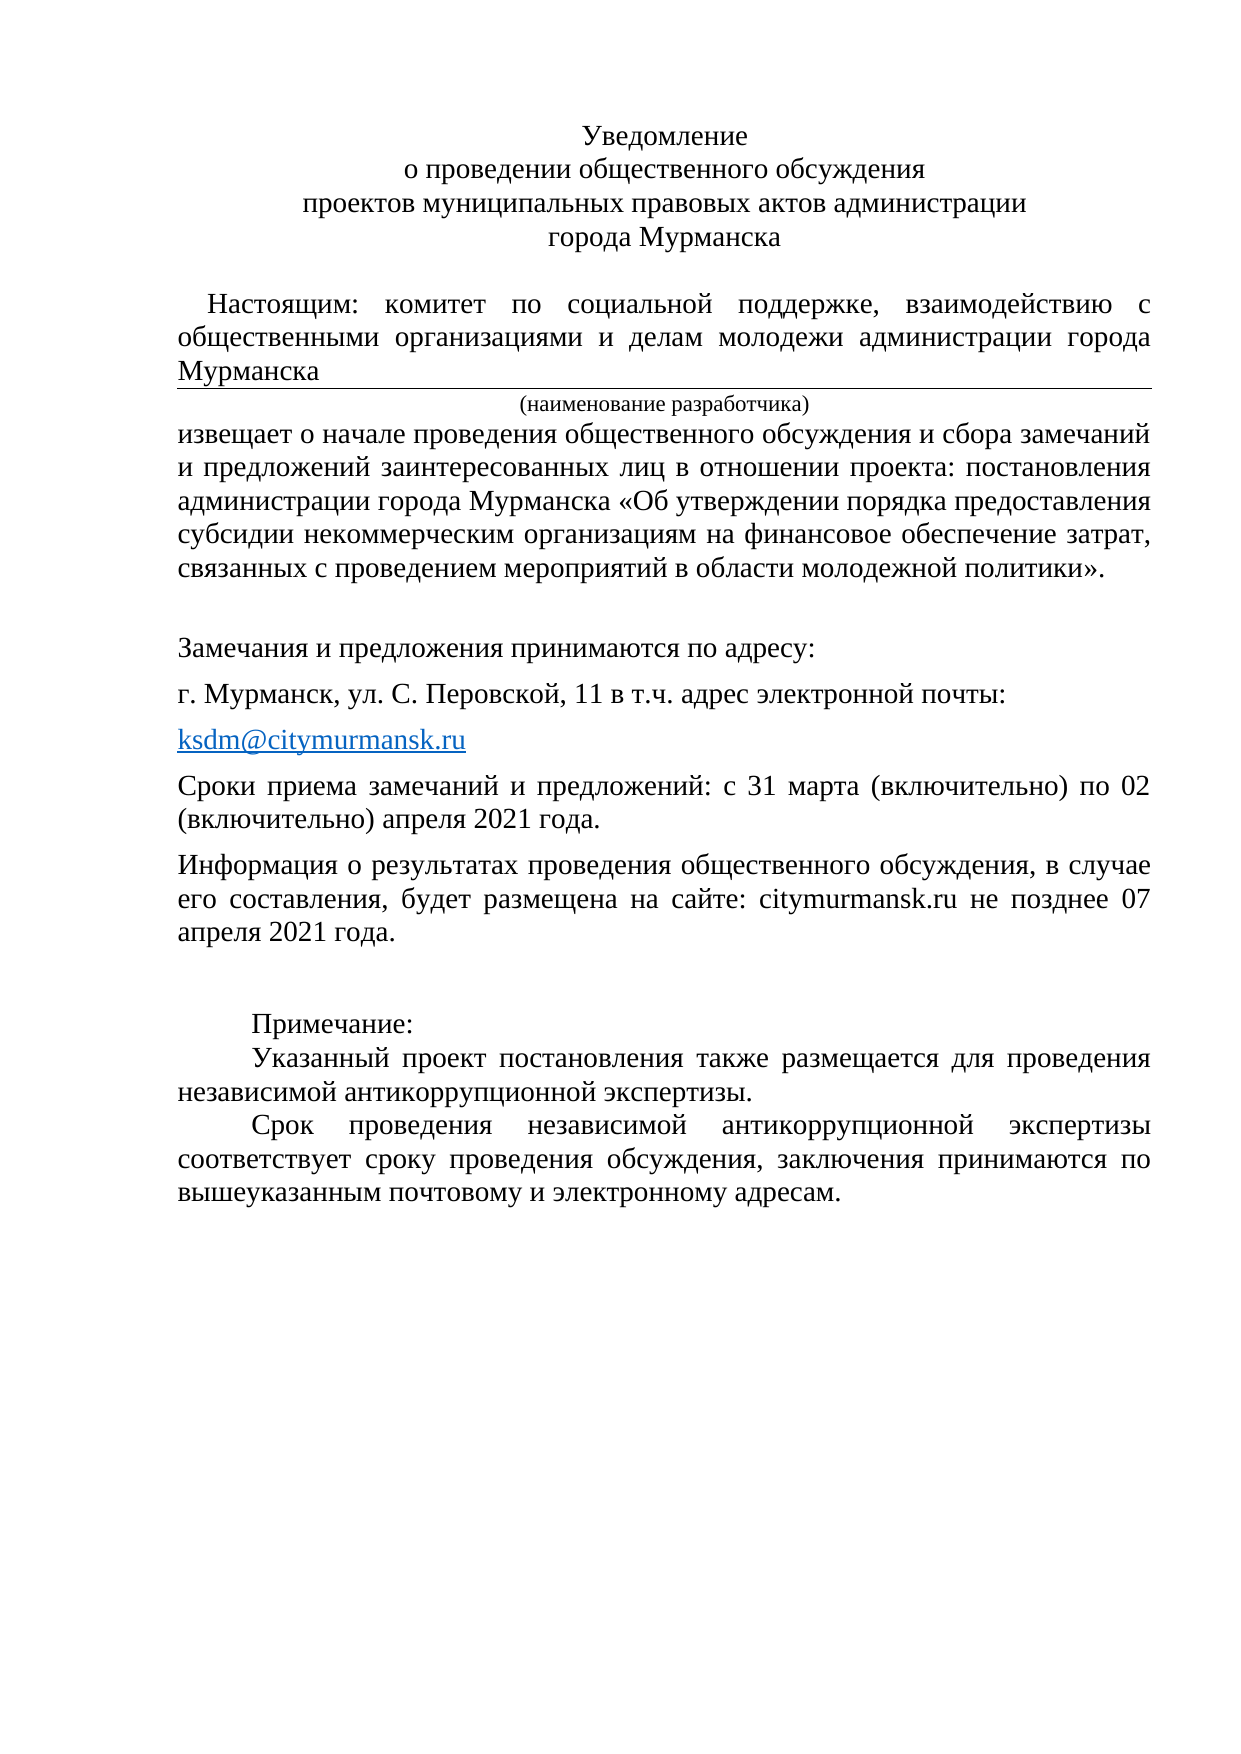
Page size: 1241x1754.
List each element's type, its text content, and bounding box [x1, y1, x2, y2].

text Срок проведения независимой антикоррупционной экспертизы соответствует сроку проведения обсуждения, заключения принимаются по вышеуказанным почтовому и электронному адресам. [177, 1107, 1152, 1208]
text Информация о результатах проведения общественного обсуждения, в случае его составления, будет размещена на сайте: citymurmansk.ru не позднее 07 апреля 2021 года. [177, 847, 1152, 948]
text Настоящим: комитет по социальной поддержке, взаимодействию с общественными организациями и делам молодежи администрации города Мурманска [177, 286, 1152, 388]
text ksdm@citymurmansk.ru [177, 722, 1152, 755]
text города Мурманска [177, 219, 1152, 252]
text Замечания и предложения принимаются по адресу: [177, 630, 1152, 663]
text Сроки приема замечаний и предложений: с 31 марта (включительно) по 02 (включительно) апреля 2021 года. [177, 768, 1152, 835]
text извещает о начале проведения общественного обсуждения и сбора замечаний и предложений заинтересованных лиц в отношении проекта: постановления администрации города Мурманска «Об утверждении порядка предоставления субсидии некоммерческим организациям на финансовое обеспечение затрат, связанных с проведением мероприятий в области молодежной политики». [177, 416, 1152, 584]
text Примечание: [177, 1007, 1152, 1040]
text г. Мурманск, ул. С. Перовской, 11 в т.ч. адрес электронной почты: [177, 676, 1152, 709]
text о проведении общественного обсуждения [177, 152, 1152, 185]
text (наименование разработчика) [177, 389, 1152, 416]
text Указанный проект постановления также размещается для проведения независимой антикоррупционной экспертизы. [177, 1040, 1152, 1107]
text Уведомление [177, 118, 1152, 152]
text проектов муниципальных правовых актов администрации [177, 185, 1152, 219]
